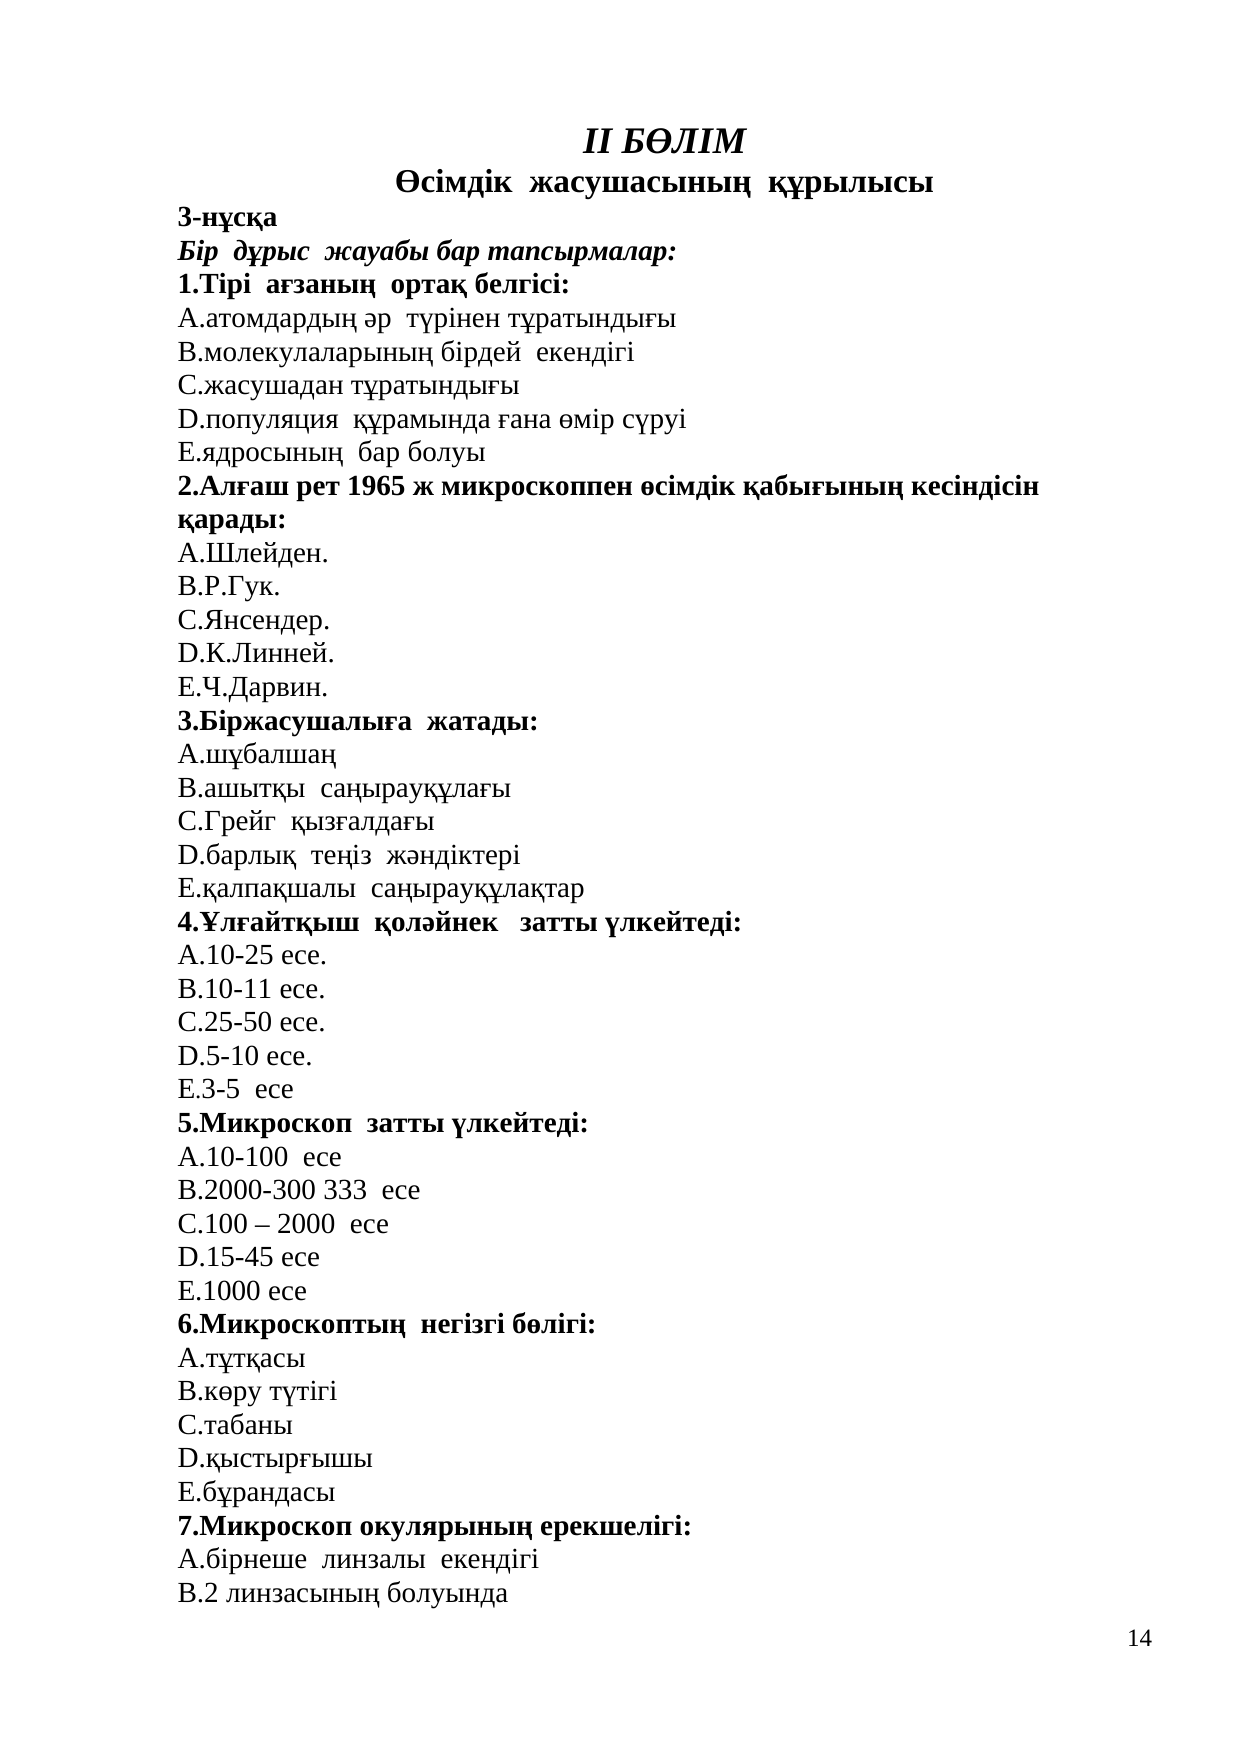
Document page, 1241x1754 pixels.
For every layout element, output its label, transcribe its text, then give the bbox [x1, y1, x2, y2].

text Е.бұрандасы [177, 1474, 1152, 1508]
text В.молекулаларының бірдей екендігі [177, 334, 1152, 367]
text А.атомдардың әр түрінен тұратындығы [177, 300, 1152, 334]
text С.Грейг қызғалдағы [177, 803, 1152, 837]
text 3-нұсқа [177, 199, 1152, 233]
text С.25-50 есе. [177, 1004, 1152, 1038]
text 2.Алғаш рет 1965 ж микроскоппен өсімдік қабығының кесіндісін қарады: [177, 468, 1152, 535]
text С.жасушадан тұратындығы [177, 367, 1152, 401]
text С.100 – 2000 есе [177, 1206, 1152, 1239]
text А.10-100 есе [177, 1139, 1152, 1172]
text Өсімдік жасушасының құрылысы [177, 161, 1152, 199]
text 6.Микроскоптың негізгі бөлігі: [177, 1306, 1152, 1340]
text С.табаны [177, 1407, 1152, 1441]
text D.15-45 есе [177, 1239, 1152, 1273]
text Е.Ч.Дарвин. [177, 669, 1152, 703]
text 3.Біржасушалыға жатады: [177, 703, 1152, 736]
text D.популяция құрамында ғана өмір сүруі [177, 401, 1152, 434]
text Е.ядросының бар болуы [177, 434, 1152, 468]
text А.бірнеше линзалы екендігі [177, 1541, 1152, 1575]
text В.ашытқы саңырауқұлағы [177, 770, 1152, 803]
text Е.3-5 есе [177, 1072, 1152, 1105]
text В.2 линзасының болуында [177, 1575, 1152, 1608]
text А.10-25 есе. [177, 937, 1152, 971]
text Бір дұрыс жауабы бар тапсырмалар: [177, 233, 1152, 267]
text 7.Микроскоп окулярының ерекшелігі: [177, 1508, 1152, 1541]
text ІІ БӨЛІМ [177, 118, 1152, 161]
text 1.Тірі ағзаның ортақ белгісі: [177, 267, 1152, 300]
text D.қыстырғышы [177, 1441, 1152, 1474]
text Е.қалпақшалы саңырауқұлақтар [177, 870, 1152, 904]
text А.тұтқасы [177, 1340, 1152, 1373]
text 5.Микроскоп затты үлкейтеді: [177, 1105, 1152, 1139]
text А.шұбалшаң [177, 736, 1152, 770]
text А.Шлейден. [177, 535, 1152, 568]
text В.Р.Гук. [177, 568, 1152, 602]
text Е.1000 есе [177, 1273, 1152, 1306]
text В.2000-300 333 есе [177, 1172, 1152, 1206]
text В.көру түтігі [177, 1373, 1152, 1407]
text С.Янсендер. [177, 602, 1152, 636]
text В.10-11 есе. [177, 971, 1152, 1004]
text D.5-10 есе. [177, 1038, 1152, 1072]
text 4.Ұлғайтқыш қоләйнек затты үлкейтеді: [177, 904, 1152, 937]
text D.К.Линней. [177, 636, 1152, 669]
text D.барлық теңіз жәндіктері [177, 837, 1152, 870]
